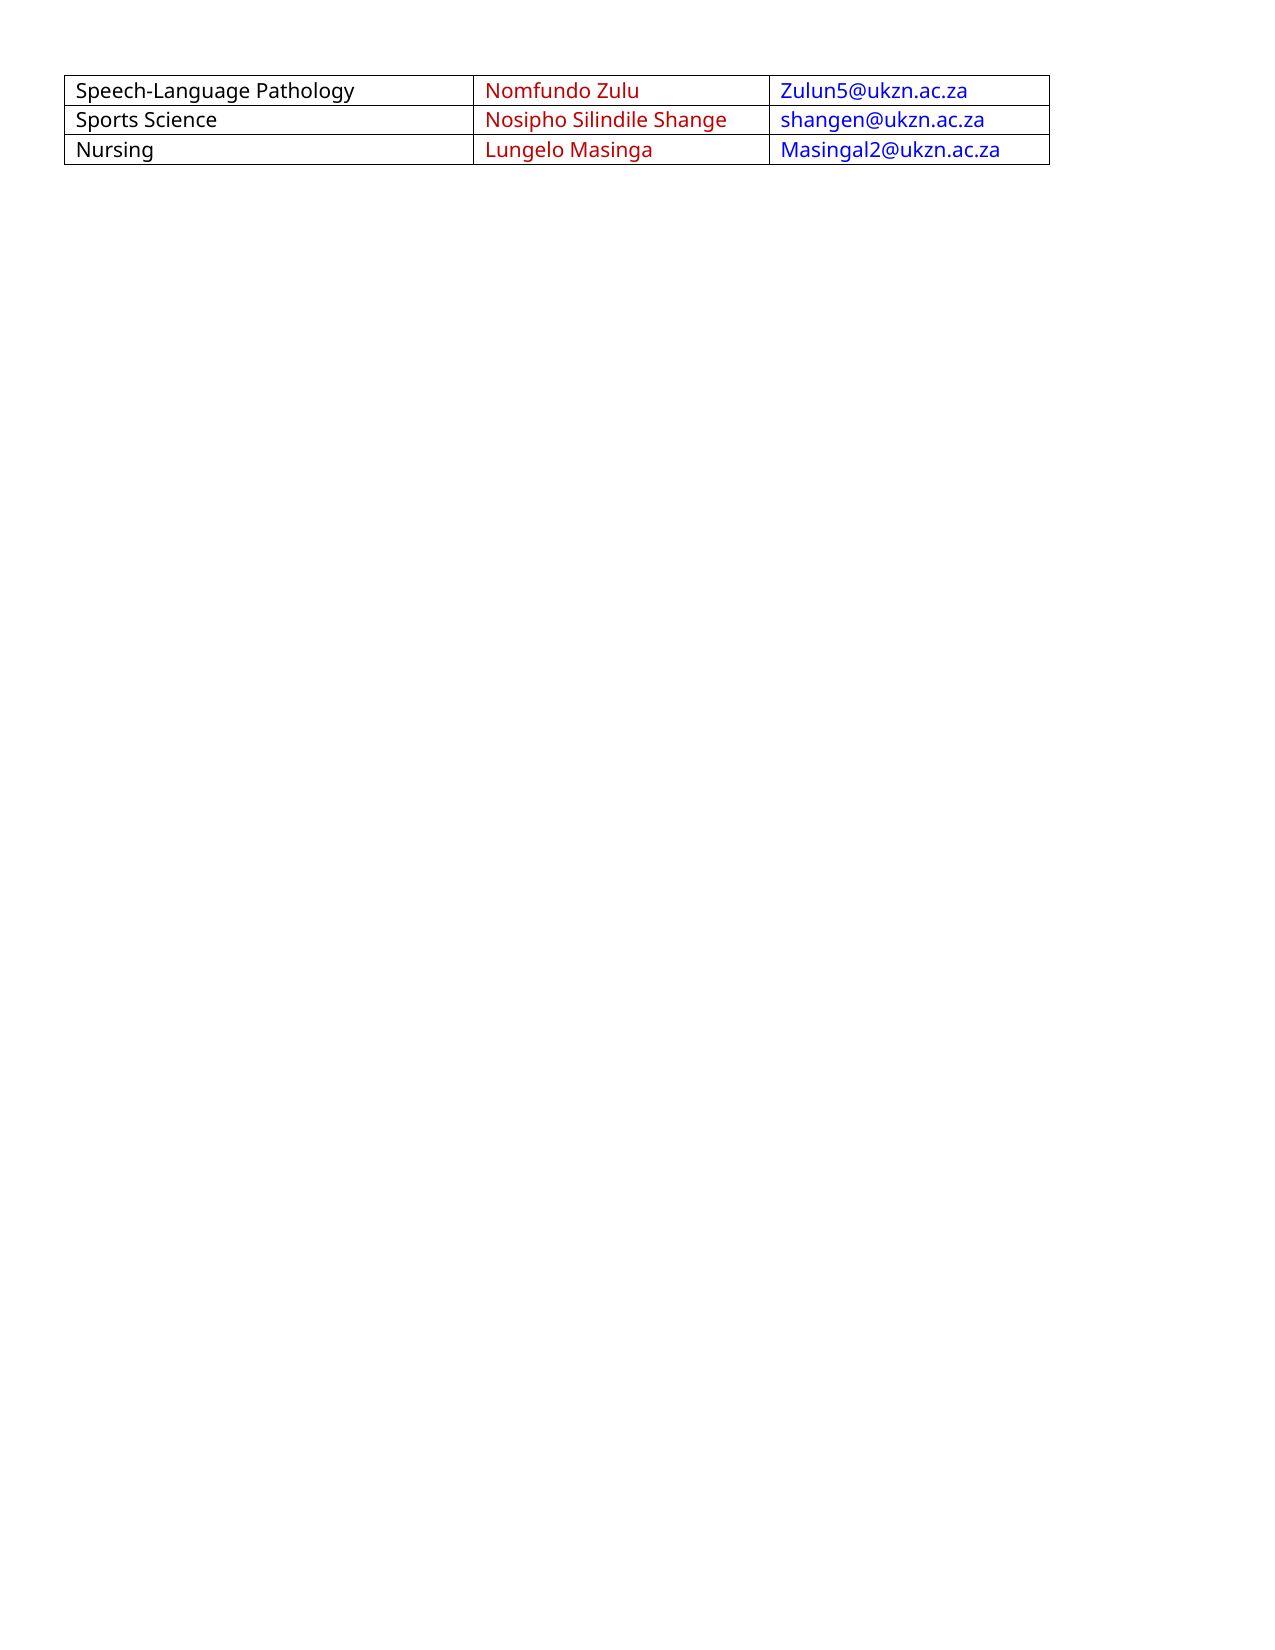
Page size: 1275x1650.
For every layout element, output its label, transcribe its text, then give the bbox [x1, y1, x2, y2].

table_cell shangen@ukzn.ac.za [770, 106, 1049, 134]
table_cell Masingal2@ukzn.ac.za [770, 135, 1049, 163]
table_cell Nomfundo Zulu [474, 76, 769, 104]
table_cell Lungelo Masinga [474, 135, 769, 163]
table_cell Zulun5@ukzn.ac.za [770, 76, 1049, 104]
table_cell Nosipho Silindile Shange [474, 106, 769, 134]
table_cell Speech-Language Pathology [65, 76, 473, 104]
table_cell Nursing [65, 135, 473, 163]
table_cell Sports Science [65, 106, 473, 134]
